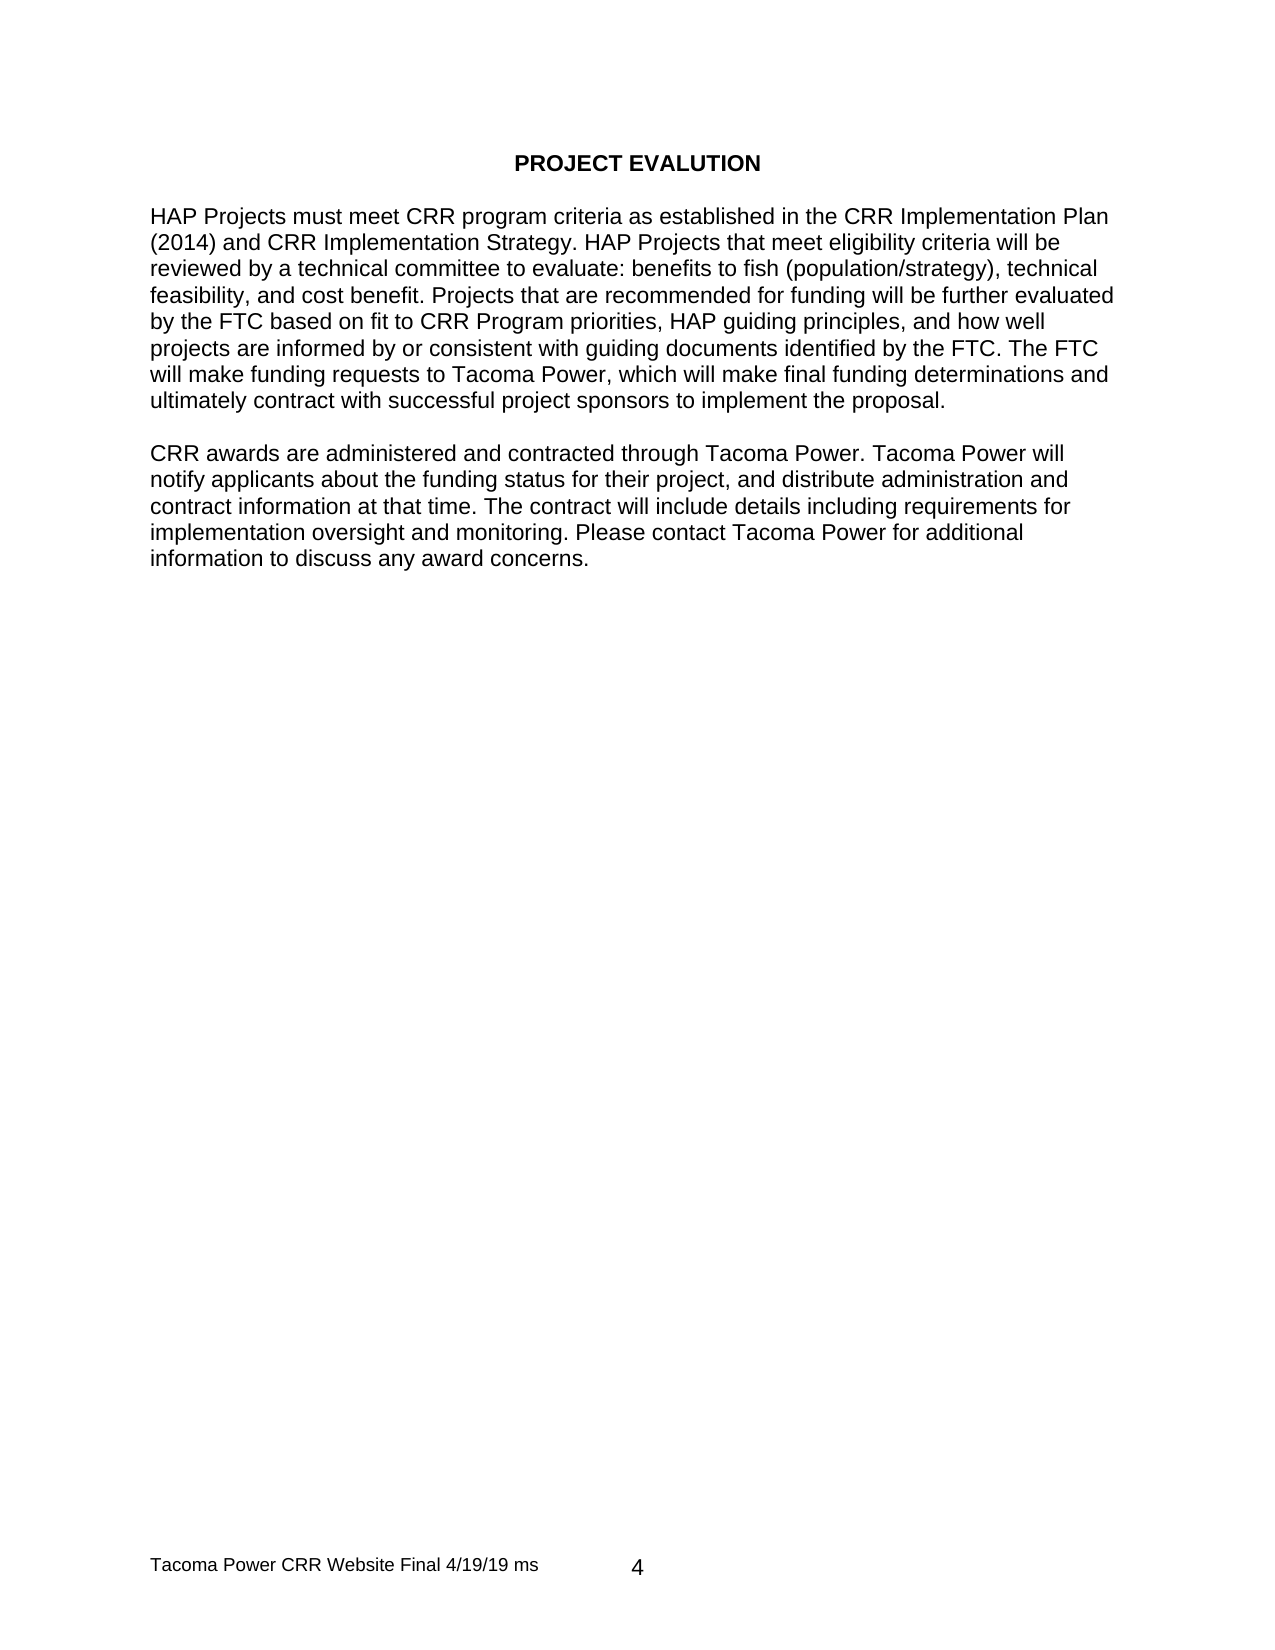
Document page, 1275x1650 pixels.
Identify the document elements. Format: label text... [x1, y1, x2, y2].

text PROJECT EVALUTION [150, 150, 1125, 176]
text CRR awards are administered and contracted through Tacoma Power. Tacoma Power will notify applicants about the funding status for their project, and distribute administration and contract information at that time. The contract will include details including requirements for implementation oversight and monitoring. Please contact Tacoma Power for additional information to discuss any award concerns. [150, 440, 1125, 572]
text HAP Projects must meet CRR program criteria as established in the CRR Implementation Plan (2014) and CRR Implementation Strategy. HAP Projects that meet eligibility criteria will be reviewed by a technical committee to evaluate: benefits to fish (population/strategy), technical feasibility, and cost benefit. Projects that are recommended for funding will be further evaluated by the FTC based on fit to CRR Program priorities, HAP guiding principles, and how well projects are informed by or consistent with guiding documents identified by the FTC. The FTC will make funding requests to Tacoma Power, which will make final funding determinations and ultimately contract with successful project sponsors to implement the proposal. [150, 203, 1125, 413]
